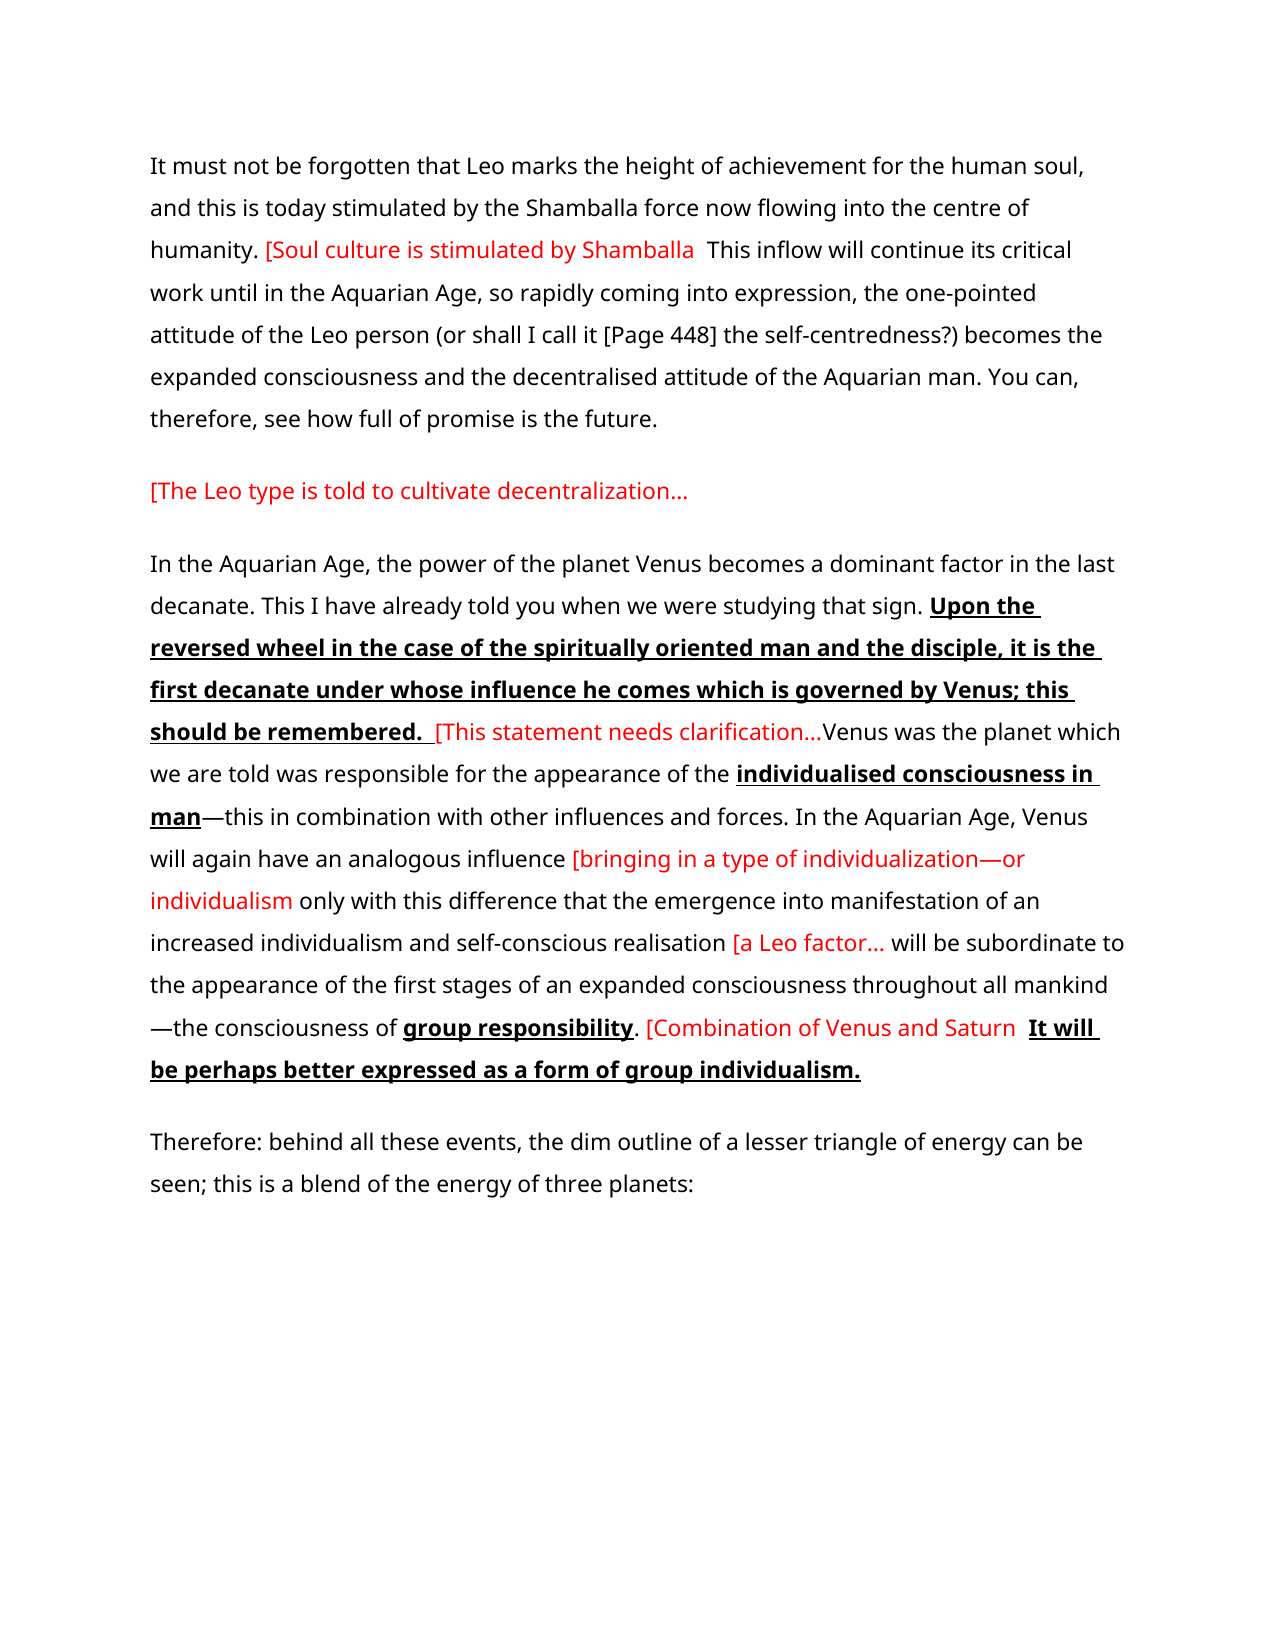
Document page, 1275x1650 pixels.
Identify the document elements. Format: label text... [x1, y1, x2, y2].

text It must not be forgotten that Leo marks the height of achievement for the human soul, and this is today stimulated by the Shamballa force now flowing into the centre of humanity. [Soul culture is stimulated by Shamballa This inflow will continue its critical work until in the Aquarian Age, so rapidly coming into expression, the one-pointed attitude of the Leo person (or shall I call it [Page 448] the self-centredness?) becomes the expanded consciousness and the decentralised attitude of the Aquarian man. You can, therefore, see how full of promise is the future. [150, 150, 1125, 434]
text [The Leo type is told to cultivate decentralization… [150, 475, 1125, 507]
text Therefore: behind all these events, the dim outline of a lesser triangle of energy can be seen; this is a blend of the energy of three planets: [150, 1126, 1125, 1199]
text In the Aquarian Age, the power of the planet Venus becomes a dominant factor in the last decanate. This I have already told you when we were studying that sign. Upon the reversed wheel in the case of the spiritually oriented man and the disciple, it is the first decanate under whose influence he comes which is governed by Venus; this should be remembered. [This statement needs clarification…Venus was the planet which we are told was responsible for the appearance of the individualised consciousness in man—this in combination with other influences and forces. In the Aquarian Age, Venus will again have an analogous influence [bringing in a type of individualization—or individualism only with this difference that the emergence into manifestation of an increased individualism and self-conscious realisation [a Leo factor… will be subordinate to the appearance of the first stages of an expanded consciousness throughout all mankind—the consciousness of group responsibility. [Combination of Venus and Saturn It will be perhaps better expressed as a form of group individualism. [150, 547, 1125, 1085]
